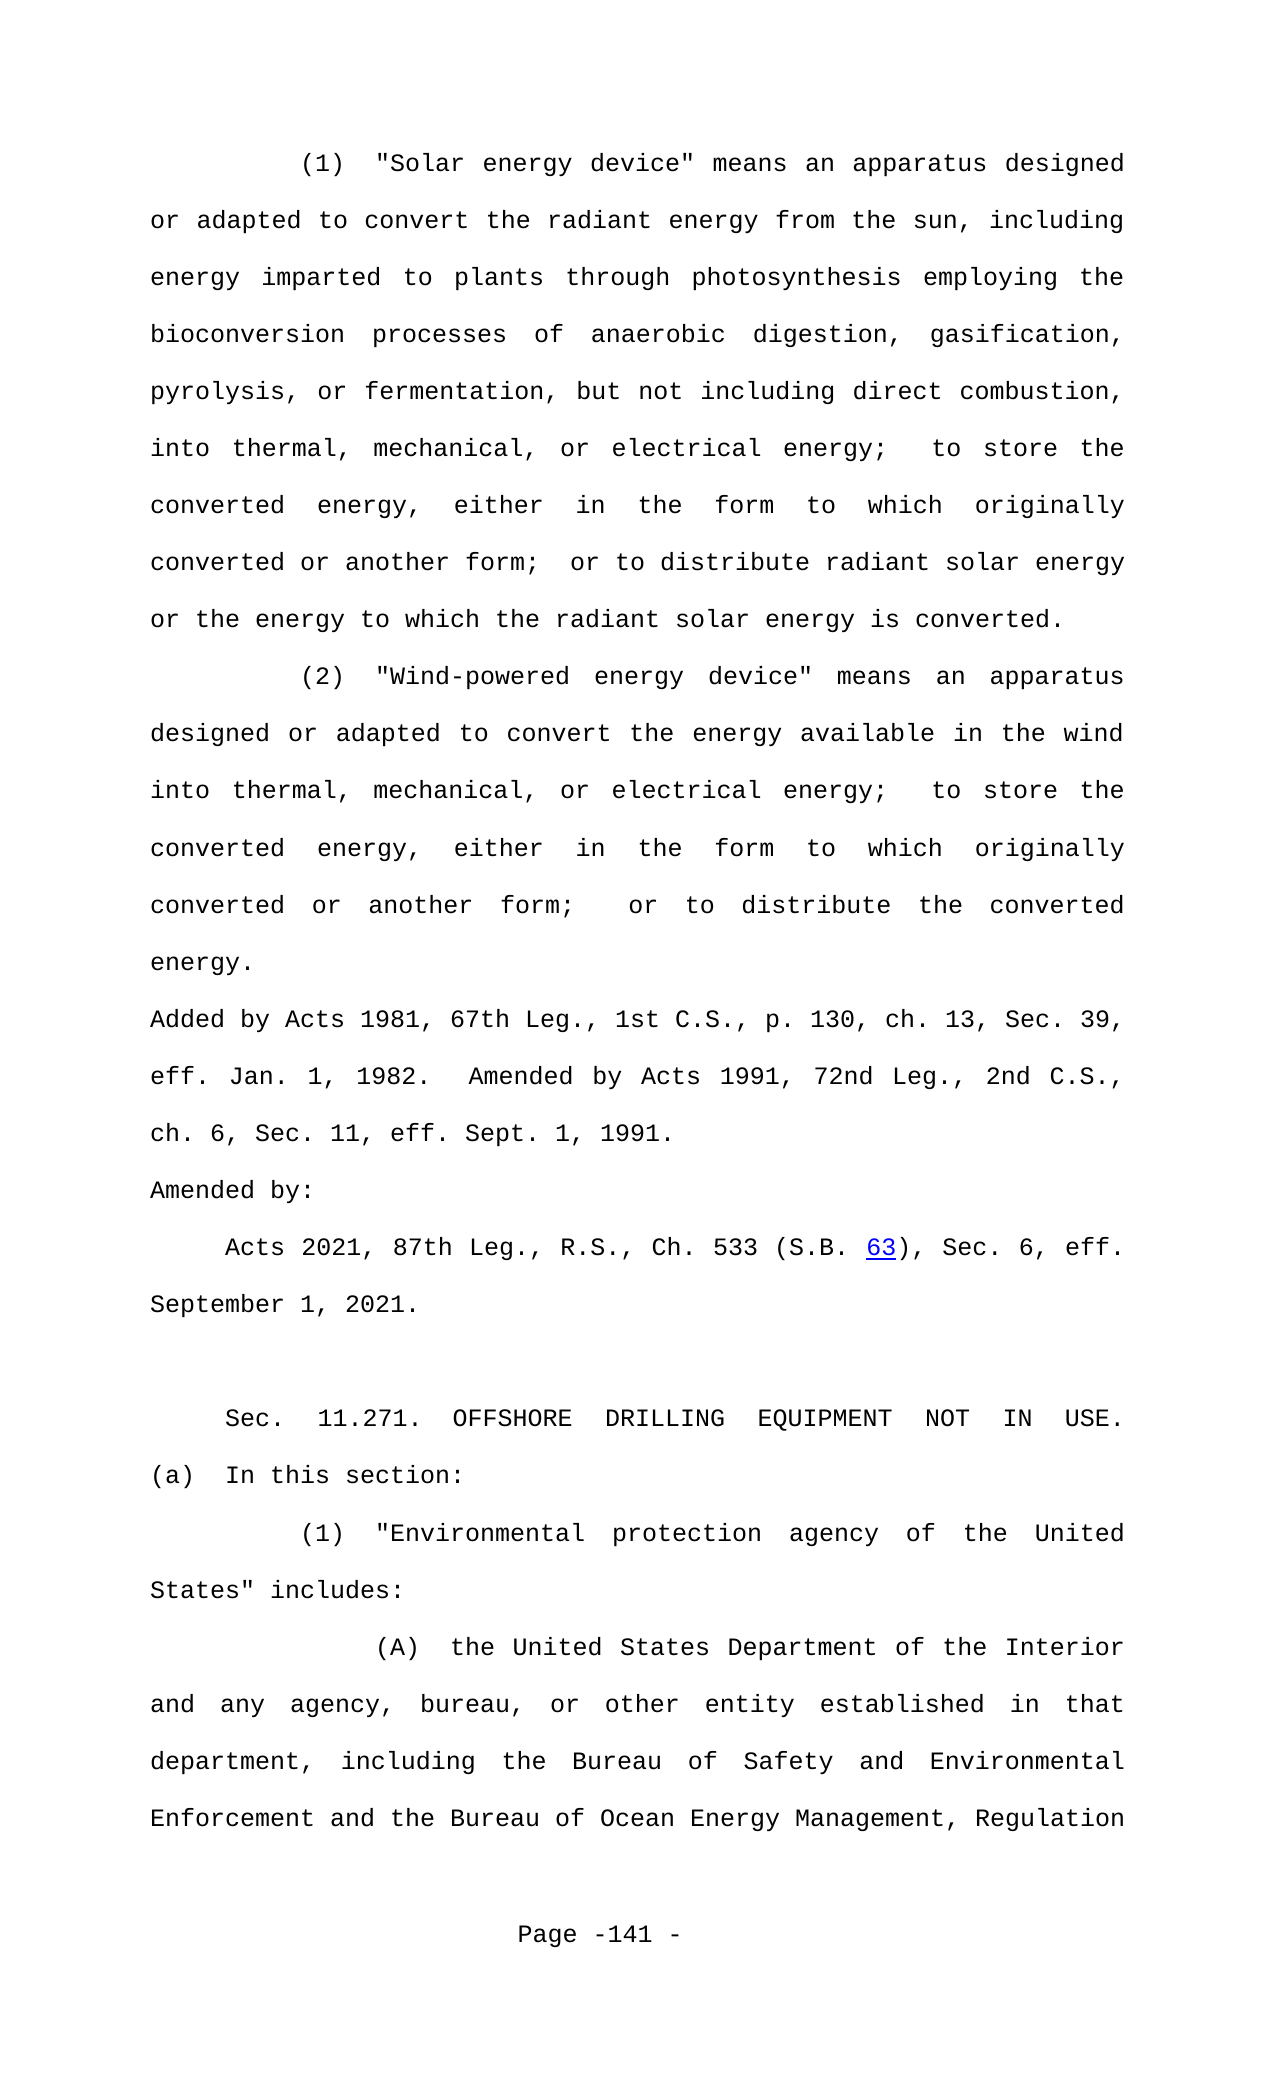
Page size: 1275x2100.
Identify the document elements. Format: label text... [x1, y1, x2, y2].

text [150, 1634, 1125, 1834]
text (2) "Wind-powered energy device" means an apparatus designed or adapted to convert the energy available in the wind into thermal, mechanical, or electrical energy; to store the converted energy, either in the form to which originally converted or another form; or to distribute the converted energy. [150, 664, 1125, 978]
text (1) "Solar energy device" means an apparatus designed or adapted to convert the radiant energy from the sun, including energy imparted to plants through photosynthesis employing the bioconversion processes of anaerobic digestion, gasification, pyrolysis, or fermentation, but not including direct combustion, into thermal, mechanical, or electrical energy; to store the converted energy, either in the form to which originally converted or another form; or to distribute radiant solar energy or the energy to which the radiant solar energy is converted. [150, 150, 1125, 635]
text Acts 2021, 87th Leg., R.S., Ch. 533 (S.B. 63), Sec. 6, eff. September 1, 2021. [150, 1234, 1125, 1320]
text Sec. 11.271. OFFSHORE DRILLING EQUIPMENT NOT IN USE. (a) In this section: [150, 1406, 1125, 1491]
text Added by Acts 1981, 67th Leg., 1st C.S., p. 130, ch. 13, Sec. 39, eff. Jan. 1, 1982. Amended by Acts 1991, 72nd Leg., 2nd C.S., ch. 6, Sec. 11, eff. Sept. 1, 1991. [150, 1006, 1125, 1149]
text Amended by: [150, 1177, 1125, 1206]
text (1) "Environmental protection agency of the United States" includes: [150, 1520, 1125, 1606]
